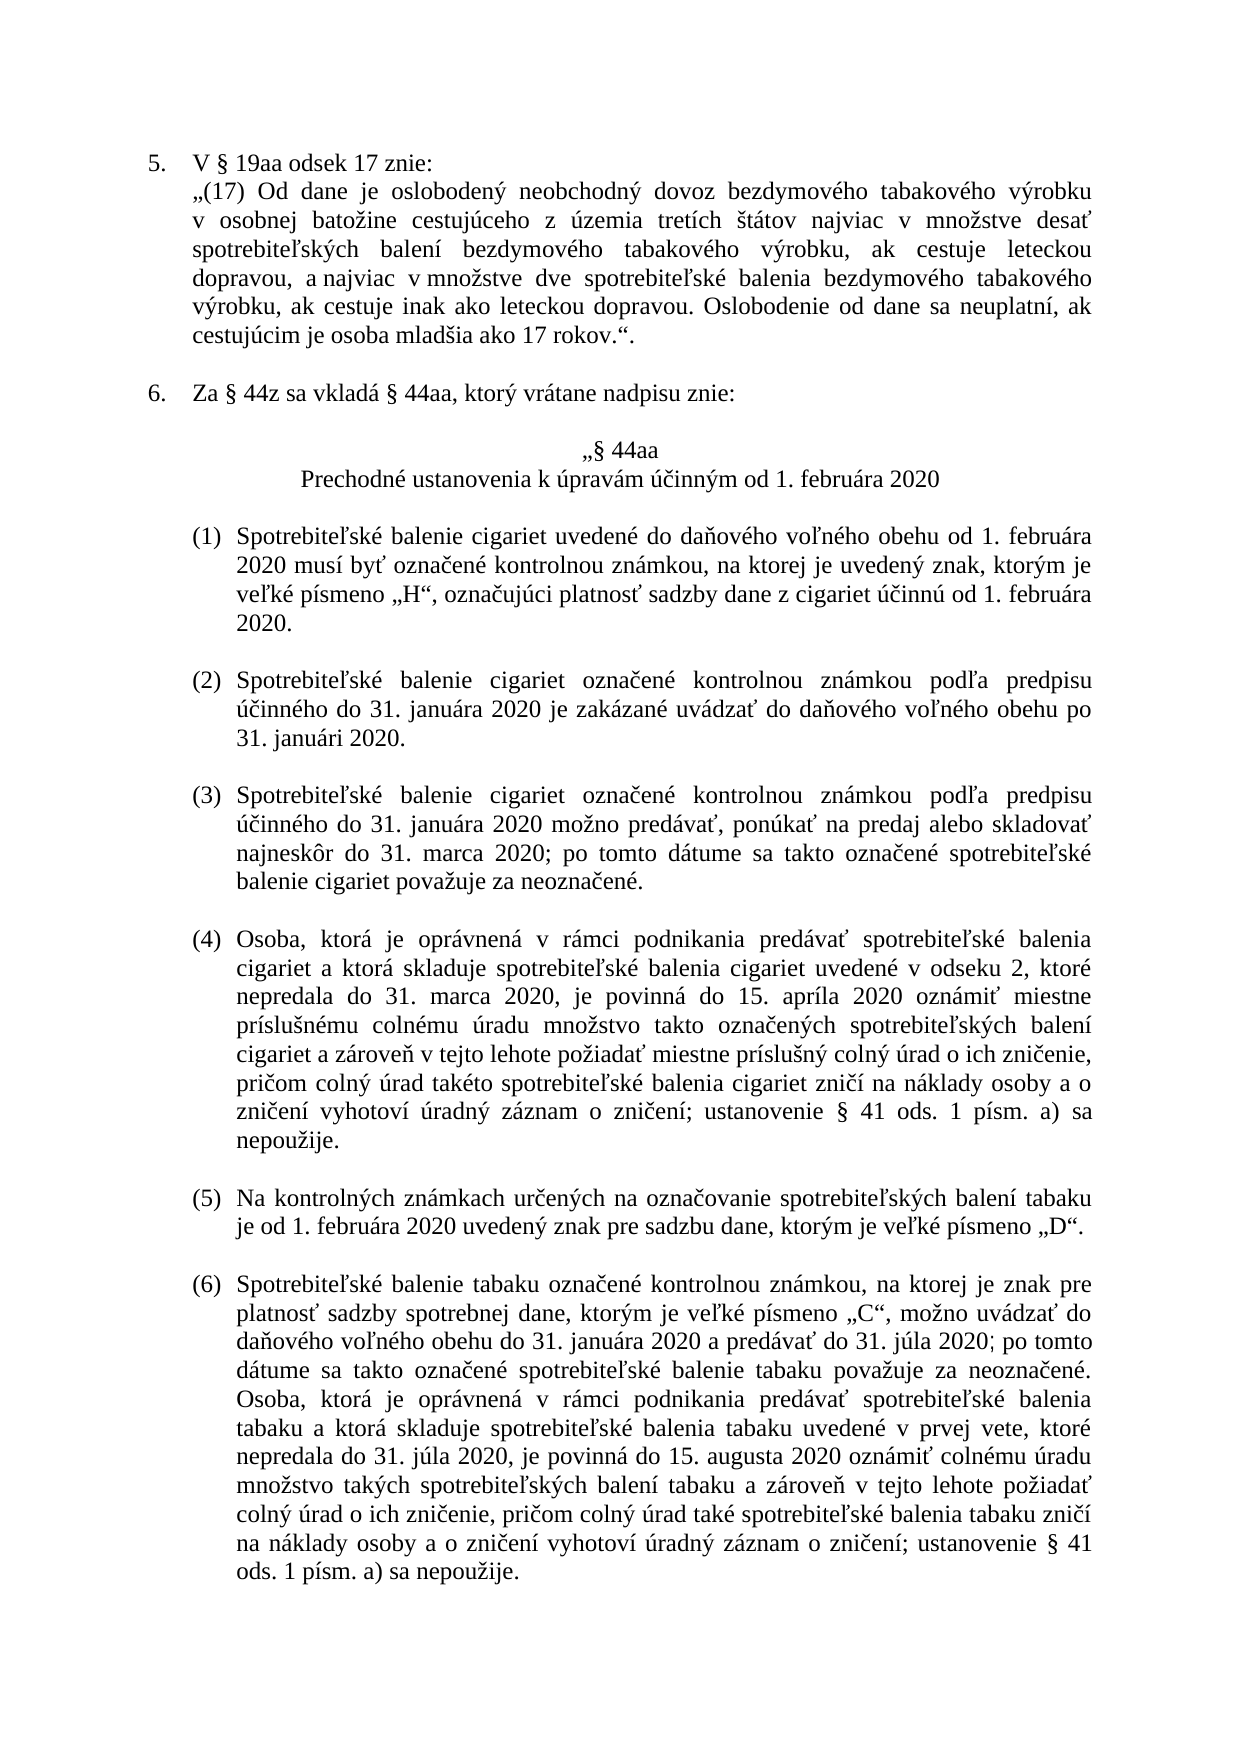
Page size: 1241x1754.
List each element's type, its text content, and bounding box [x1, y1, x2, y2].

list Spotrebiteľské balenie cigariet uvedené do daňového voľného obehu od 1. februára 2020 musí byť označené kontrolnou známkou, na ktorej je uvedený znak, ktorým je veľké písmeno „H“, označujúci platnosť sadzby dane z cigariet účinnú od 1. februára 2020. [192, 521, 1093, 636]
list Osoba, ktorá je oprávnená v rámci podnikania predávať spotrebiteľské balenia cigariet a ktorá skladuje spotrebiteľské balenia cigariet uvedené v odseku 2, ktoré nepredala do 31. marca 2020, je povinná do 15. apríla 2020 oznámiť miestne príslušnému colnému úradu množstvo takto označených spotrebiteľských balení cigariet a zároveň v tejto lehote požiadať miestne príslušný colný úrad o ich zničenie, pričom colný úrad takéto spotrebiteľské balenia cigariet zničí na náklady osoby a o zničení vyhotoví úradný záznam o zničení; ustanovenie § 41 ods. 1 písm. a) sa nepoužije. [192, 924, 1093, 1154]
list Na kontrolných známkach určených na označovanie spotrebiteľských balení tabaku je od 1. februára 2020 uvedený znak pre sadzbu dane, ktorým je veľké písmeno „D“. [192, 1183, 1093, 1240]
list V § 19aa odsek 17 znie: [148, 148, 1093, 176]
list „§ 44aa [148, 435, 1093, 464]
list Spotrebiteľské balenie cigariet označené kontrolnou známkou podľa predpisu účinného do 31. januára 2020 možno predávať, ponúkať na predaj alebo skladovať najneskôr do 31. marca 2020; po tomto dátume sa takto označené spotrebiteľské balenie cigariet považuje za neoznačené. [192, 780, 1093, 895]
list Spotrebiteľské balenie cigariet označené kontrolnou známkou podľa predpisu účinného do 31. januára 2020 je zakázané uvádzať do daňového voľného obehu po 31. januári 2020. [192, 665, 1093, 751]
list Spotrebiteľské balenie tabaku označené kontrolnou známkou, na ktorej je znak pre platnosť sadzby spotrebnej dane, ktorým je veľké písmeno „C“, možno uvádzať do daňového voľného obehu do 31. januára 2020 a predávať do 31. júla 2020; po tomto dátume sa takto označené spotrebiteľské balenie tabaku považuje za neoznačené. Osoba, ktorá je oprávnená v rámci podnikania predávať spotrebiteľské balenia tabaku a ktorá skladuje spotrebiteľské balenia tabaku uvedené v prvej vete, ktoré nepredala do 31. júla 2020, je povinná do 15. augusta 2020 oznámiť colnému úradu množstvo takých spotrebiteľských balení tabaku a zároveň v tejto lehote požiadať colný úrad o ich zničenie, pričom colný úrad také spotrebiteľské balenia tabaku zničí na náklady osoby a o zničení vyhotoví úradný záznam o zničení; ustanovenie § 41 ods. 1 písm. a) sa nepoužije. [192, 1269, 1093, 1585]
text „(17) Od dane je oslobodený neobchodný dovoz bezdymového tabakového výrobku v osobnej batožine cestujúceho z územia tretích štátov najviac v množstve desať spotrebiteľských balení bezdymového tabakového výrobku, ak cestuje leteckou dopravou, a najviac v množstve dve spotrebiteľské balenia bezdymového tabakového výrobku, ak cestuje inak ako leteckou dopravou. Oslobodenie od dane sa neuplatní, ak cestujúcim je osoba mladšia ako 17 rokov.“. [192, 176, 1093, 349]
list Prechodné ustanovenia k úpravám účinným od 1. februára 2020 [148, 464, 1093, 493]
list Za § 44z sa vkladá § 44aa, ktorý vrátane nadpisu znie: [148, 378, 1093, 406]
